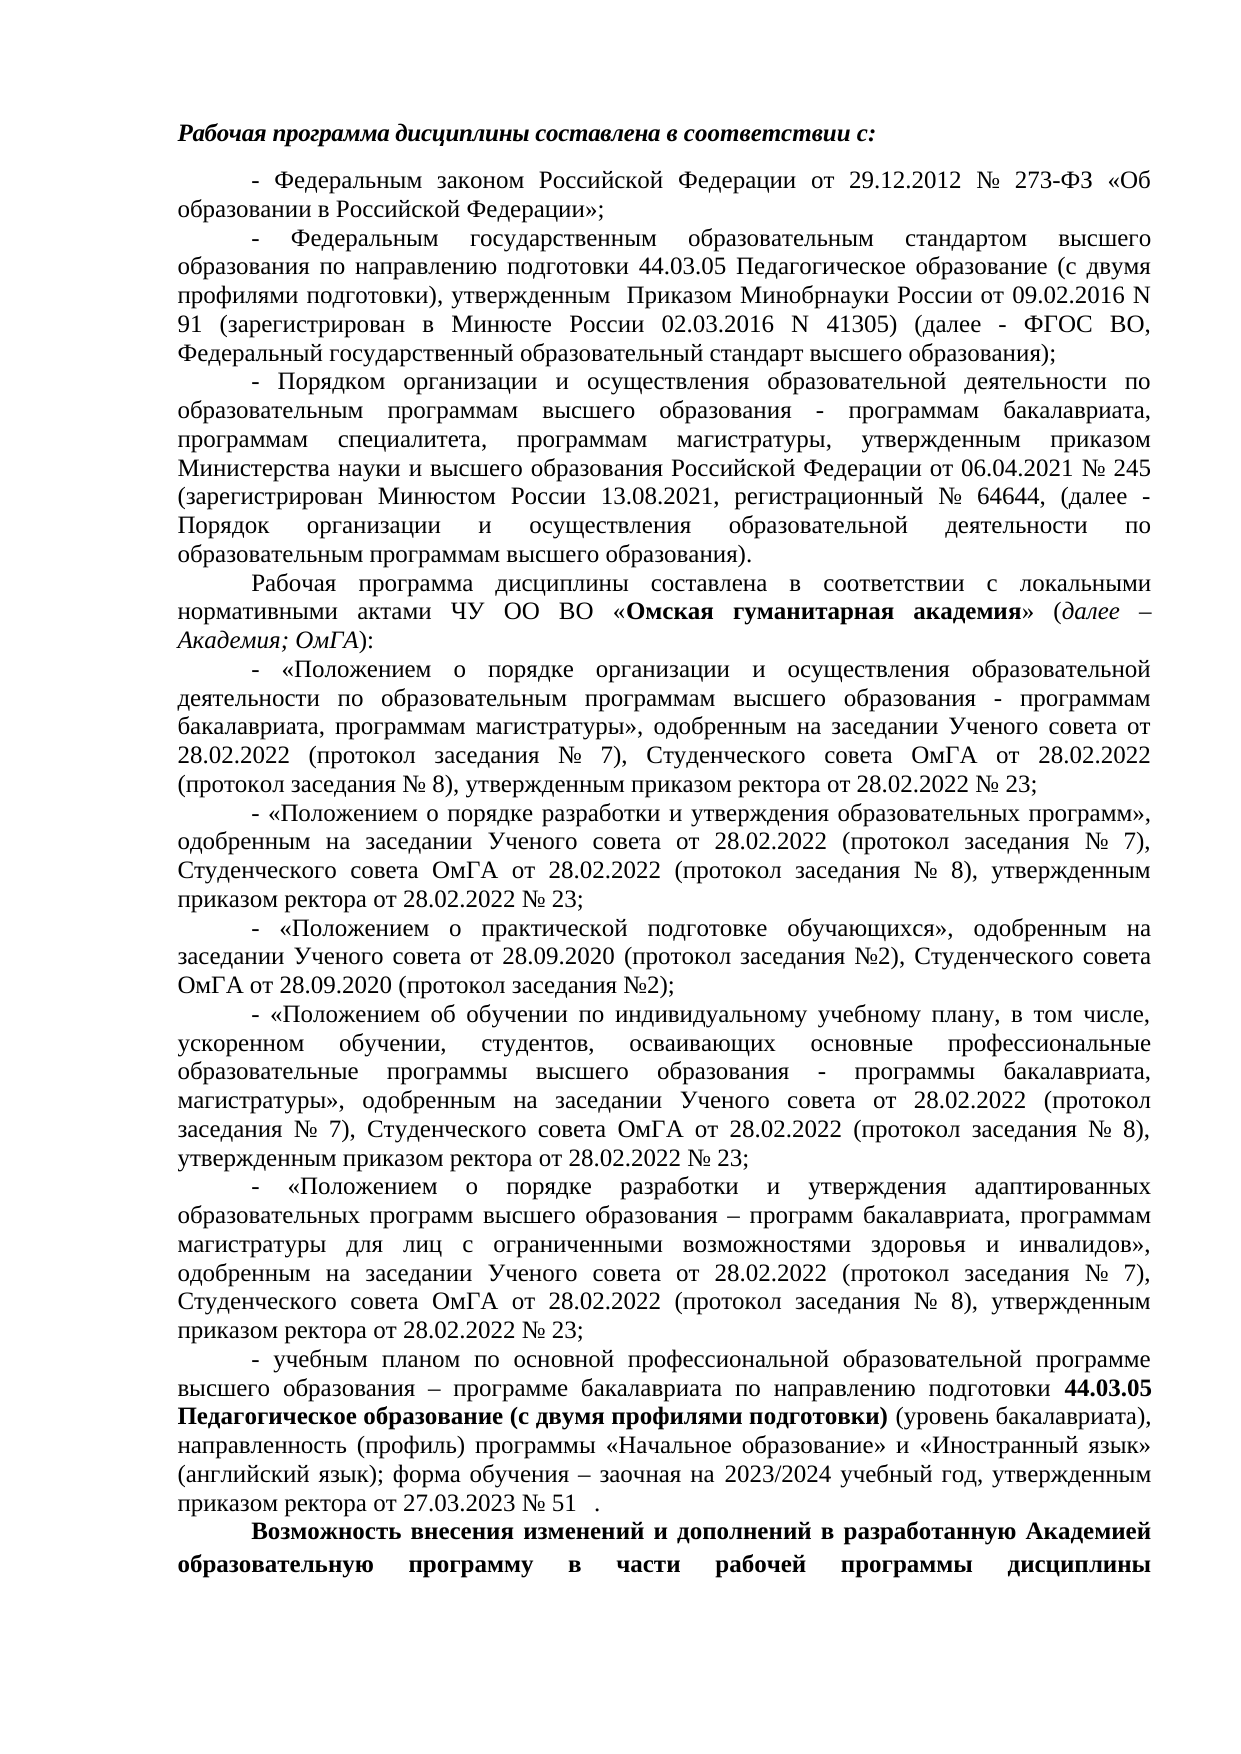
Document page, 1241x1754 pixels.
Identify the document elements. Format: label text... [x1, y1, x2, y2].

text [177, 1516, 1152, 1578]
text - «Положением о порядке разработки и утверждения адаптированных образовательных программ высшего образования – программ бакалавриата, программам магистратуры для лиц с ограниченными возможностями здоровья и инвалидов», одобренным на заседании Ученого совета от 28.02.2022 (протокол заседания № 7), Студенческого совета ОмГА от 28.02.2022 (протокол заседания № 8), утвержденным приказом ректора от 28.02.2022 № 23; [177, 1171, 1152, 1344]
text - Федеральным государственным образовательным стандартом высшего образования по направлению подготовки 44.03.05 Педагогическое образование (с двумя профилями подготовки), утвержденным Приказом Минобрнауки России от 09.02.2016 N 91 (зарегистрирован в Минюсте России 02.03.2016 N 41305) (далее - ФГОС ВО, Федеральный государственный образовательный стандарт высшего образования); [177, 223, 1152, 366]
text - «Положением о практической подготовке обучающихся», одобренным на заседании Ученого совета от 28.09.2020 (протокол заседания №2), Студенческого совета ОмГА от 28.09.2020 (протокол заседания №2); [177, 913, 1152, 999]
text Рабочая программа дисциплины составлена в соответствии с: [177, 118, 1152, 147]
text - учебным планом по основной профессиональной образовательной программе высшего образования – программе бакалавриата по направлению подготовки 44.03.05 Педагогическое образование (с двумя профилями подготовки) (уровень бакалавриата), направленность (профиль) программы «Начальное образование» и «Иностранный язык» (английский язык); форма обучения – заочная на 2023/2024 учебный год, утвержденным приказом ректора от 27.03.2023 № 51 . [177, 1344, 1152, 1516]
text - «Положением о порядке разработки и утверждения образовательных программ», одобренным на заседании Ученого совета от 28.02.2022 (протокол заседания № 7), Студенческого совета ОмГА от 28.02.2022 (протокол заседания № 8), утвержденным приказом ректора от 28.02.2022 № 23; [177, 798, 1152, 913]
text Рабочая программа дисциплины составлена в соответствии с локальными нормативными актами ЧУ ОО ВО «Омская гуманитарная академия» (далее – Академия; ОмГА): [177, 568, 1152, 654]
text - «Положением об обучении по индивидуальному учебному плану, в том числе, ускоренном обучении, студентов, осваивающих основные профессиональные образовательные программы высшего образования - программы бакалавриата, магистратуры», одобренным на заседании Ученого совета от 28.02.2022 (протокол заседания № 7), Студенческого совета ОмГА от 28.02.2022 (протокол заседания № 8), утвержденным приказом ректора от 28.02.2022 № 23; [177, 999, 1152, 1171]
text - Порядком организации и осуществления образовательной деятельности по образовательным программам высшего образования - программам бакалавриата, программам специалитета, программам магистратуры, утвержденным приказом Министерства науки и высшего образования Российской Федерации от 06.04.2021 № 245 (зарегистрирован Минюстом России 13.08.2021, регистрационный № 64644, (далее - Порядок организации и осуществления образовательной деятельности по образовательным программам высшего образования). [177, 366, 1152, 568]
text - Федеральным законом Российской Федерации от 29.12.2012 № 273-ФЗ «Об образовании в Российской Федерации»; [177, 165, 1152, 223]
text - «Положением о порядке организации и осуществления образовательной деятельности по образовательным программам высшего образования - программам бакалавриата, программам магистратуры», одобренным на заседании Ученого совета от 28.02.2022 (протокол заседания № 7), Студенческого совета ОмГА от 28.02.2022 (протокол заседания № 8), утвержденным приказом ректора от 28.02.2022 № 23; [177, 654, 1152, 798]
